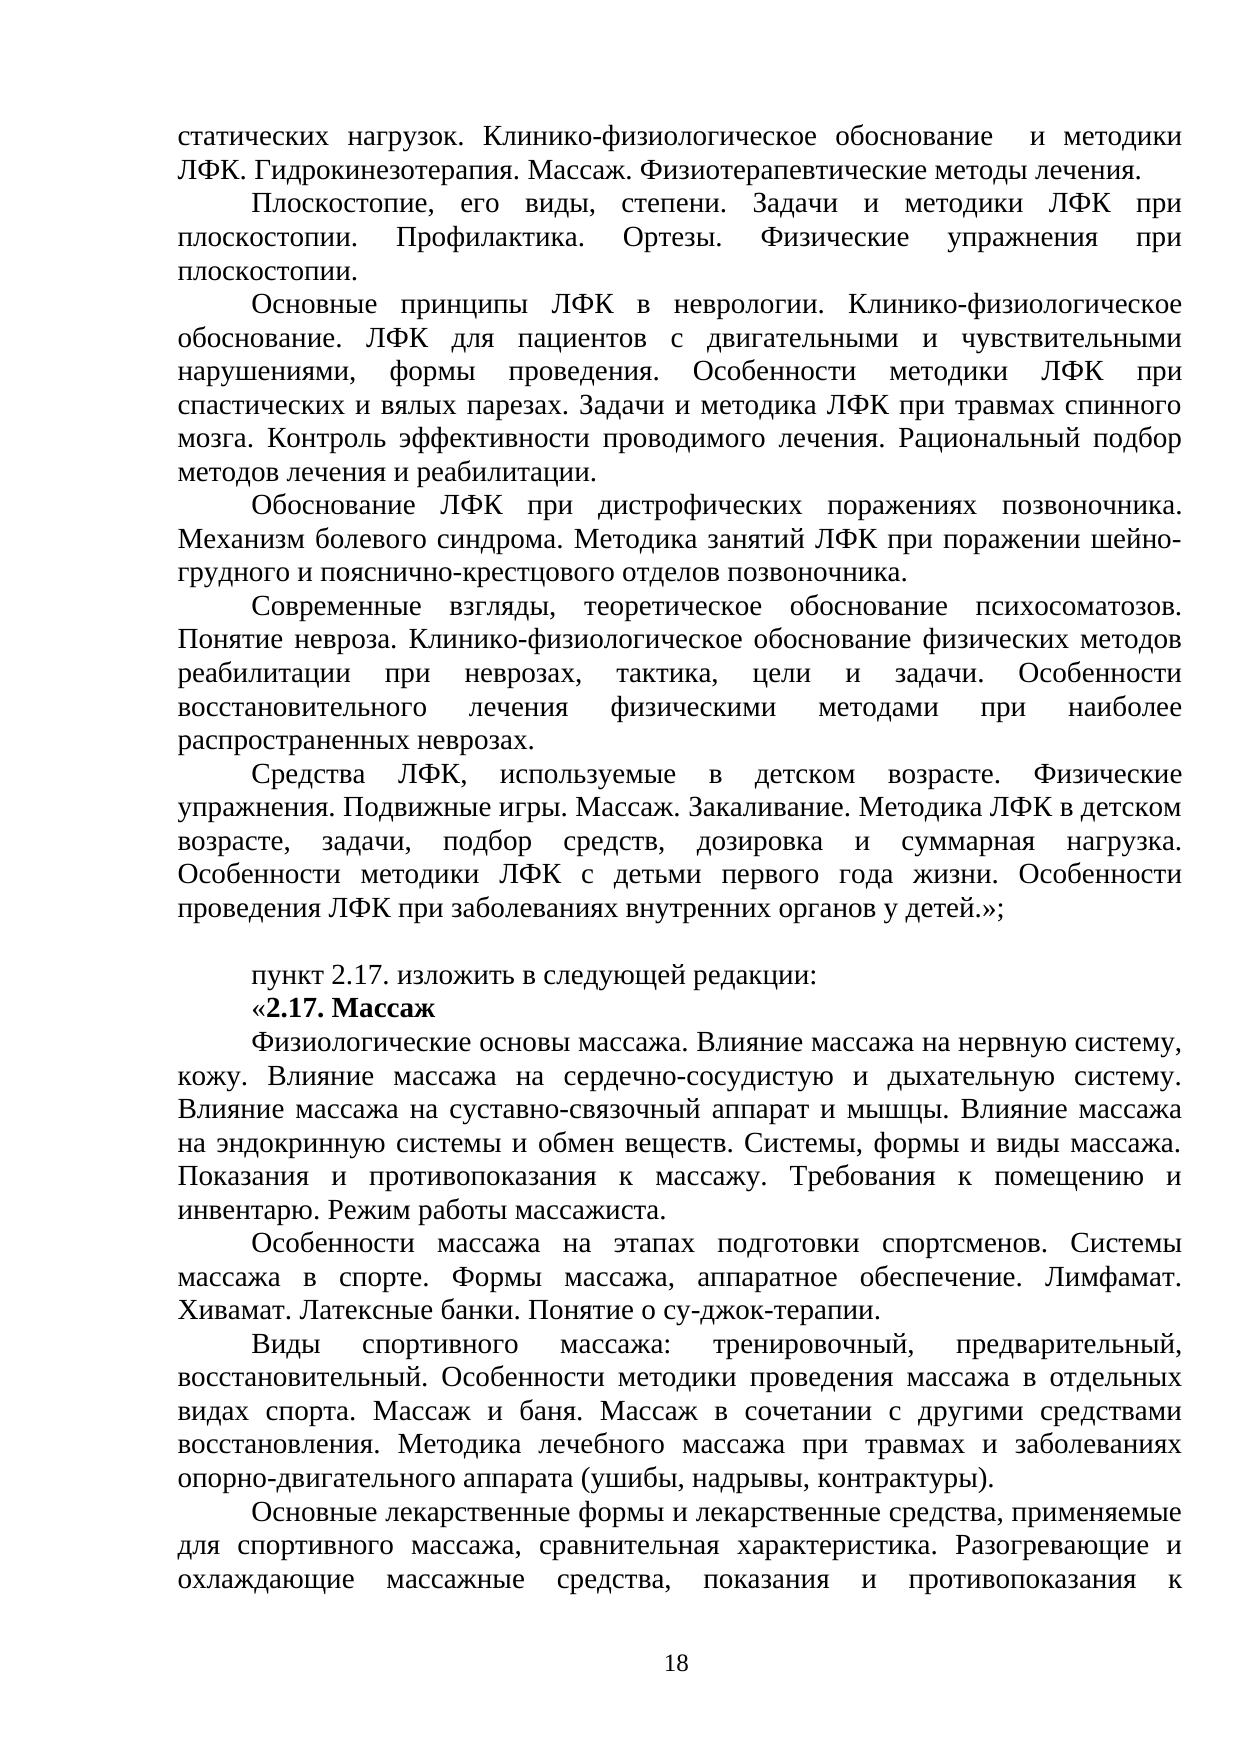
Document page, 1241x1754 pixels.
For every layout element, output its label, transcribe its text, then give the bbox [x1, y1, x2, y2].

text Плоскостопие, его виды, степени. Задачи и методики ЛФК при плоскостопии. Профилактика. Ортезы. Физические упражнения при плоскостопии. [177, 186, 1183, 286]
text Обоснование ЛФК при дистрофических поражениях позвоночника. Механизм болевого синдрома. Методика занятий ЛФК при поражении шейно-грудного и пояснично-крестцового отделов позвоночника. [177, 487, 1183, 588]
text Современные взгляды, теоретическое обоснование психосоматозов. Понятие невроза. Клинико-физиологическое обоснование физических методов реабилитации при неврозах, тактика, цели и задачи. Особенности восстановительного лечения физическими методами при наиболее распространенных неврозах. [177, 588, 1183, 756]
text Средства ЛФК, используемые в детском возрасте. Физические упражнения. Подвижные игры. Массаж. Закаливание. Методика ЛФК в детском возрасте, задачи, подбор средств, дозировка и суммарная нагрузка. Особенности методики ЛФК с детьми первого года жизни. Особенности проведения ЛФК при заболеваниях внутренних органов у детей.»; [177, 756, 1183, 923]
text «2.17. Массаж [177, 991, 1183, 1024]
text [177, 1494, 1183, 1594]
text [177, 118, 1183, 186]
text пункт 2.17. изложить в следующей редакции: [177, 957, 1183, 991]
text Физиологические основы массажа. Влияние массажа на нервную систему, кожу. Влияние массажа на сердечно-сосудистую и дыхательную систему. Влияние массажа на суставно-связочный аппарат и мышцы. Влияние массажа на эндокринную системы и обмен веществ. Системы, формы и виды массажа. Показания и противопоказания к массажу. Требования к помещению и инвентарю. Режим работы массажиста. [177, 1024, 1183, 1225]
text Виды спортивного массажа: тренировочный, предварительный, восстановительный. Особенности методики проведения массажа в отдельных видах спорта. Массаж и баня. Массаж в сочетании с другими средствами восстановления. Методика лечебного массажа при травмах и заболеваниях опорно-двигательного аппарата (ушибы, надрывы, контрактуры). [177, 1326, 1183, 1494]
text Основные принципы ЛФК в неврологии. Клинико-физиологическое обоснование. ЛФК для пациентов с двигательными и чувствительными нарушениями, формы проведения. Особенности методики ЛФК при спастических и вялых парезах. Задачи и методика ЛФК при травмах спинного мозга. Контроль эффективности проводимого лечения. Рациональный подбор методов лечения и реабилитации. [177, 286, 1183, 487]
text Особенности массажа на этапах подготовки спортсменов. Системы массажа в спорте. Формы массажа, аппаратное обеспечение. Лимфамат. Хивамат. Латексные банки. Понятие о су-джок-терапии. [177, 1225, 1183, 1326]
